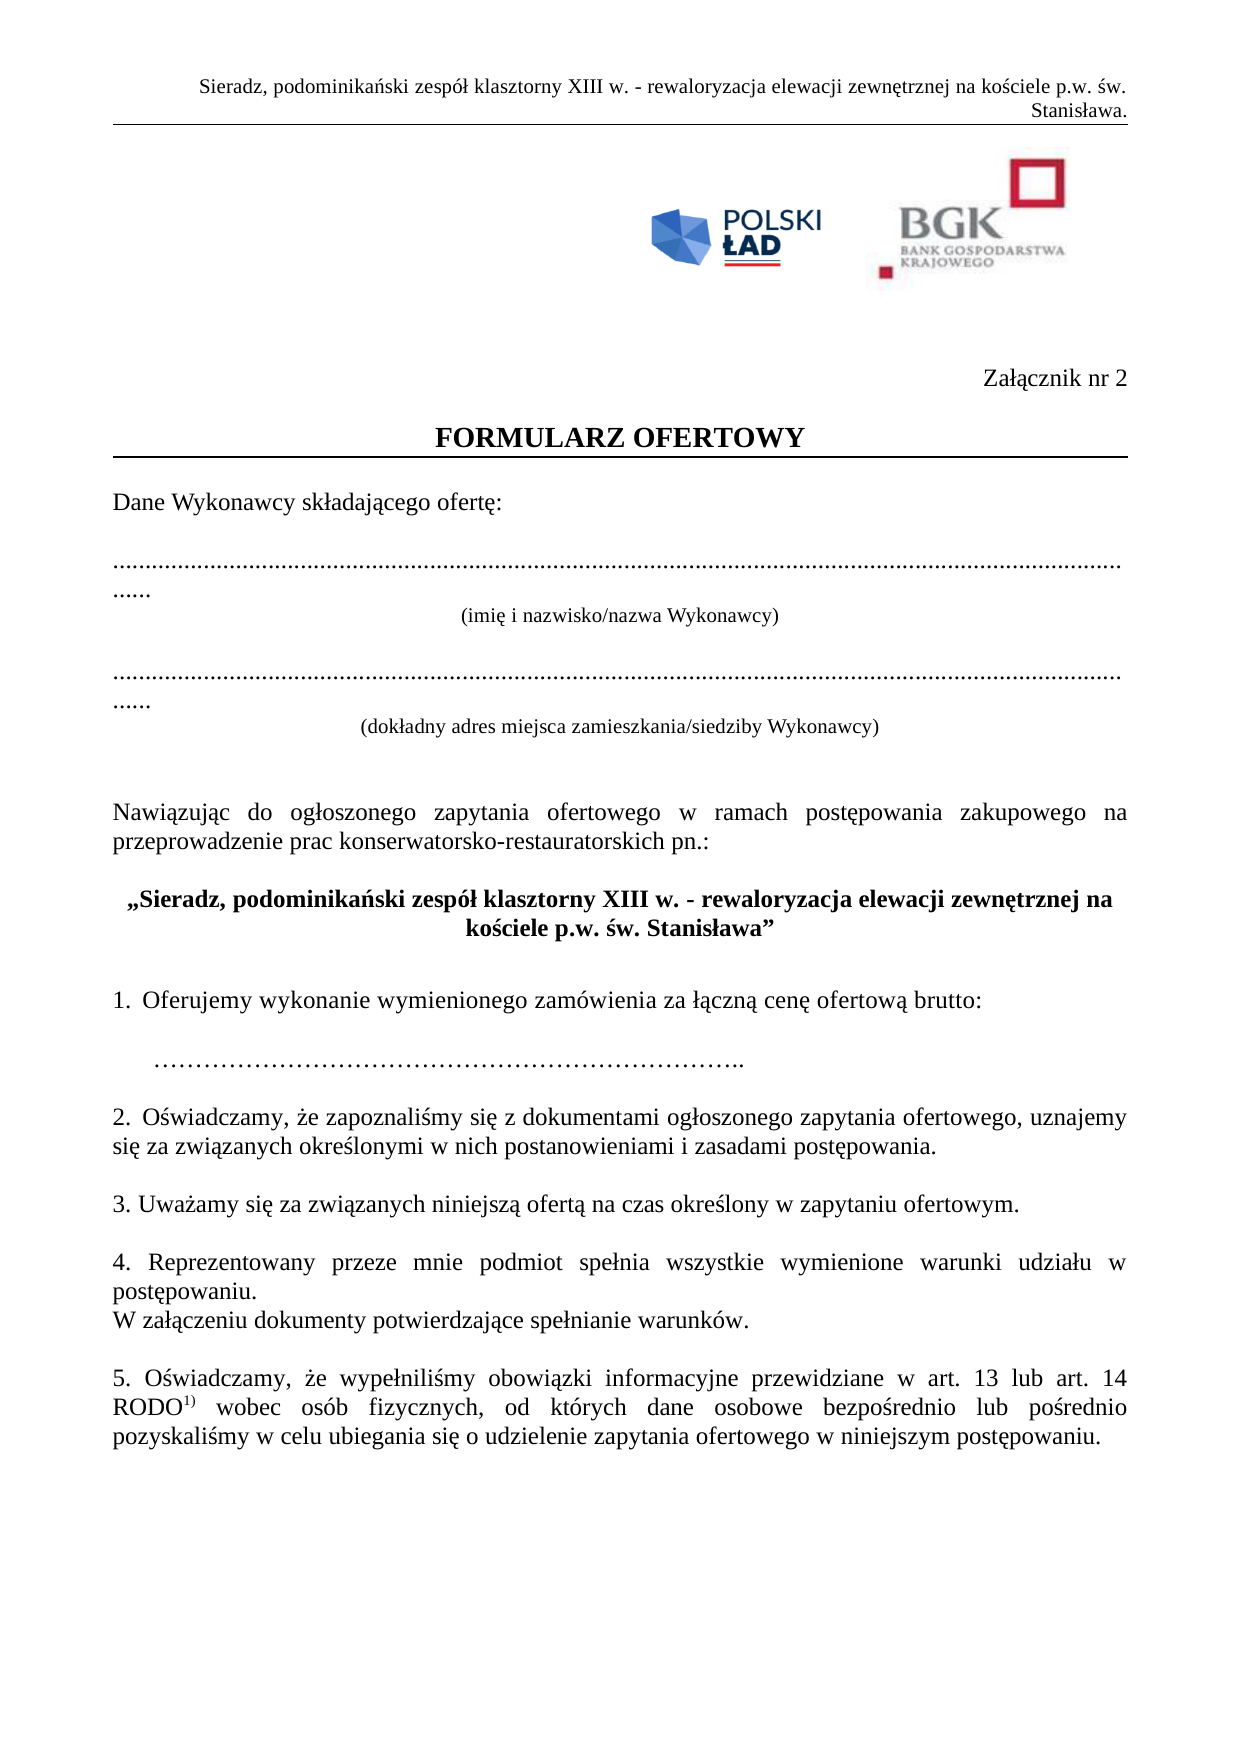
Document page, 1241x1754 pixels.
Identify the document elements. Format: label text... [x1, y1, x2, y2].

list Oświadczamy, że zapoznaliśmy się z dokumentami ogłoszonego zapytania ofertowego, uznajemy się za związanych określonymi w nich postanowieniami i zasadami postępowania. [112, 1102, 1128, 1160]
text .................................................................................................................................................................. [112, 656, 1128, 714]
subtitle FORMULARZ OFERTOWY [112, 421, 1128, 458]
picture [866, 147, 1070, 291]
text 5. Oświadczamy, że wypełniliśmy obowiązki informacyjne przewidziane w art. 13 lub art. 14 RODO1) wobec osób fizycznych, od których dane osobowe bezpośrednio lub pośrednio pozyskaliśmy w celu ubiegania się o udzielenie zapytania ofertowego w niniejszym postępowaniu. [112, 1363, 1128, 1450]
text 3. Uważamy się za związanych niniejszą ofertą na czas określony w zapytaniu ofertowym. [112, 1189, 1128, 1218]
text Załącznik nr 2 [112, 362, 1128, 391]
text 4. Reprezentowany przeze mnie podmiot spełnia wszystkie wymienione warunki udziału w postępowaniu. [112, 1247, 1128, 1305]
text (dokładny adres miejsca zamieszkania/siedziby Wykonawcy) [112, 714, 1128, 738]
list …………………………………………………………….. [112, 1043, 1128, 1072]
text (imię i nazwisko/nazwa Wykonawcy) [112, 603, 1128, 627]
text W załączeniu dokumenty potwierdzające spełnianie warunków. [112, 1305, 1128, 1334]
list Nawiązując do ogłoszonego zapytania ofertowego w ramach postępowania zakupowego na przeprowadzenie prac konserwatorsko-restauratorskich pn.: [112, 796, 1128, 854]
picture [639, 181, 854, 298]
text „Sieradz, podominikański zespół klasztorny XIII w. - rewaloryzacja elewacji zewnętrznej na kościele p.w. św. Stanisława” [112, 884, 1128, 942]
text Dane Wykonawcy składającego ofertę: [112, 487, 1128, 516]
text .................................................................................................................................................................. [112, 545, 1128, 603]
list Oferujemy wykonanie wymienionego zamówienia za łączną cenę ofertową brutto: [112, 985, 1128, 1014]
